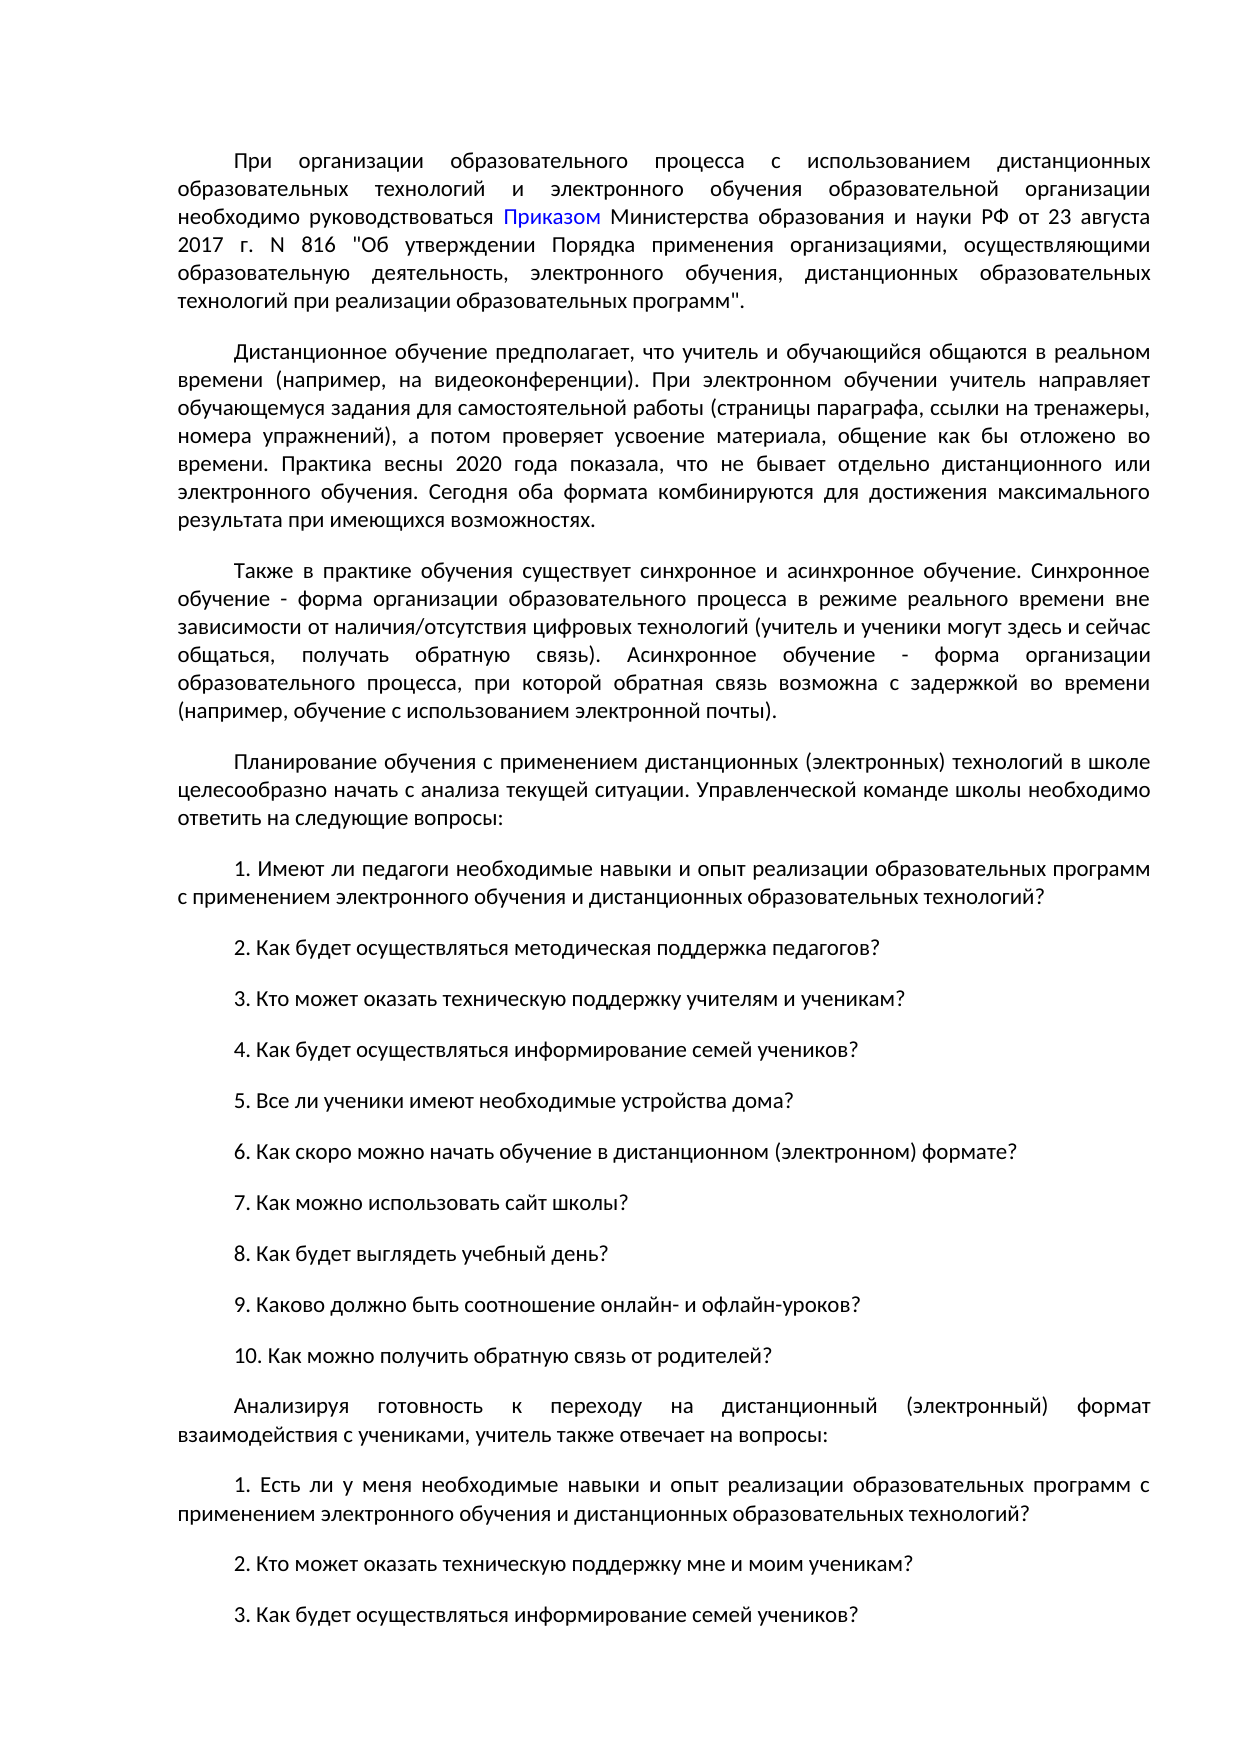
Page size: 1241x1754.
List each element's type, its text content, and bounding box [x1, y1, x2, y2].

text Анализируя готовность к переходу на дистанционный (электронный) формат взаимодействия с учениками, учитель также отвечает на вопросы: [177, 1392, 1152, 1448]
text 6. Как скоро можно начать обучение в дистанционном (электронном) формате? [177, 1137, 1152, 1165]
text 8. Как будет выглядеть учебный день? [177, 1239, 1152, 1267]
text 2. Кто может оказать техническую поддержку мне и моим ученикам? [177, 1549, 1152, 1578]
text 9. Каково должно быть соотношение онлайн- и офлайн-уроков? [177, 1290, 1152, 1318]
text 10. Как можно получить обратную связь от родителей? [177, 1341, 1152, 1369]
text 3. Кто может оказать техническую поддержку учителям и ученикам? [177, 984, 1152, 1012]
text Планирование обучения с применением дистанционных (электронных) технологий в школе целесообразно начать с анализа текущей ситуации. Управленческой команде школы необходимо ответить на следующие вопросы: [177, 747, 1152, 831]
text Дистанционное обучение предполагает, что учитель и обучающийся общаются в реальном времени (например, на видеоконференции). При электронном обучении учитель направляет обучающемуся задания для самостоятельной работы (страницы параграфа, ссылки на тренажеры, номера упражнений), а потом проверяет усвоение материала, общение как бы отложено во времени. Практика весны 2020 года показала, что не бывает отдельно дистанционного или электронного обучения. Сегодня оба формата комбинируются для достижения максимального результата при имеющихся возможностях. [177, 337, 1152, 533]
text 7. Как можно использовать сайт школы? [177, 1188, 1152, 1216]
text 5. Все ли ученики имеют необходимые устройства дома? [177, 1086, 1152, 1114]
text 4. Как будет осуществляться информирование семей учеников? [177, 1035, 1152, 1063]
text 1. Имеют ли педагоги необходимые навыки и опыт реализации образовательных программ с применением электронного обучения и дистанционных образовательных технологий? [177, 854, 1152, 910]
text При организации образовательного процесса с использованием дистанционных образовательных технологий и электронного обучения образовательной организации необходимо руководствоваться Приказом Министерства образования и науки РФ от 23 августа 2017 г. N 816 "Об утверждении Порядка применения организациями, осуществляющими образовательную деятельность, электронного обучения, дистанционных образовательных технологий при реализации образовательных программ". [177, 146, 1152, 314]
text Также в практике обучения существует синхронное и асинхронное обучение. Синхронное обучение - форма организации образовательного процесса в режиме реального времени вне зависимости от наличия/отсутствия цифровых технологий (учитель и ученики могут здесь и сейчас общаться, получать обратную связь). Асинхронное обучение - форма организации образовательного процесса, при которой обратная связь возможна с задержкой во времени (например, обучение с использованием электронной почты). [177, 556, 1152, 724]
text 3. Как будет осуществляться информирование семей учеников? [177, 1601, 1152, 1628]
text 1. Есть ли у меня необходимые навыки и опыт реализации образовательных программ с применением электронного обучения и дистанционных образовательных технологий? [177, 1471, 1152, 1527]
text 2. Как будет осуществляться методическая поддержка педагогов? [177, 933, 1152, 961]
